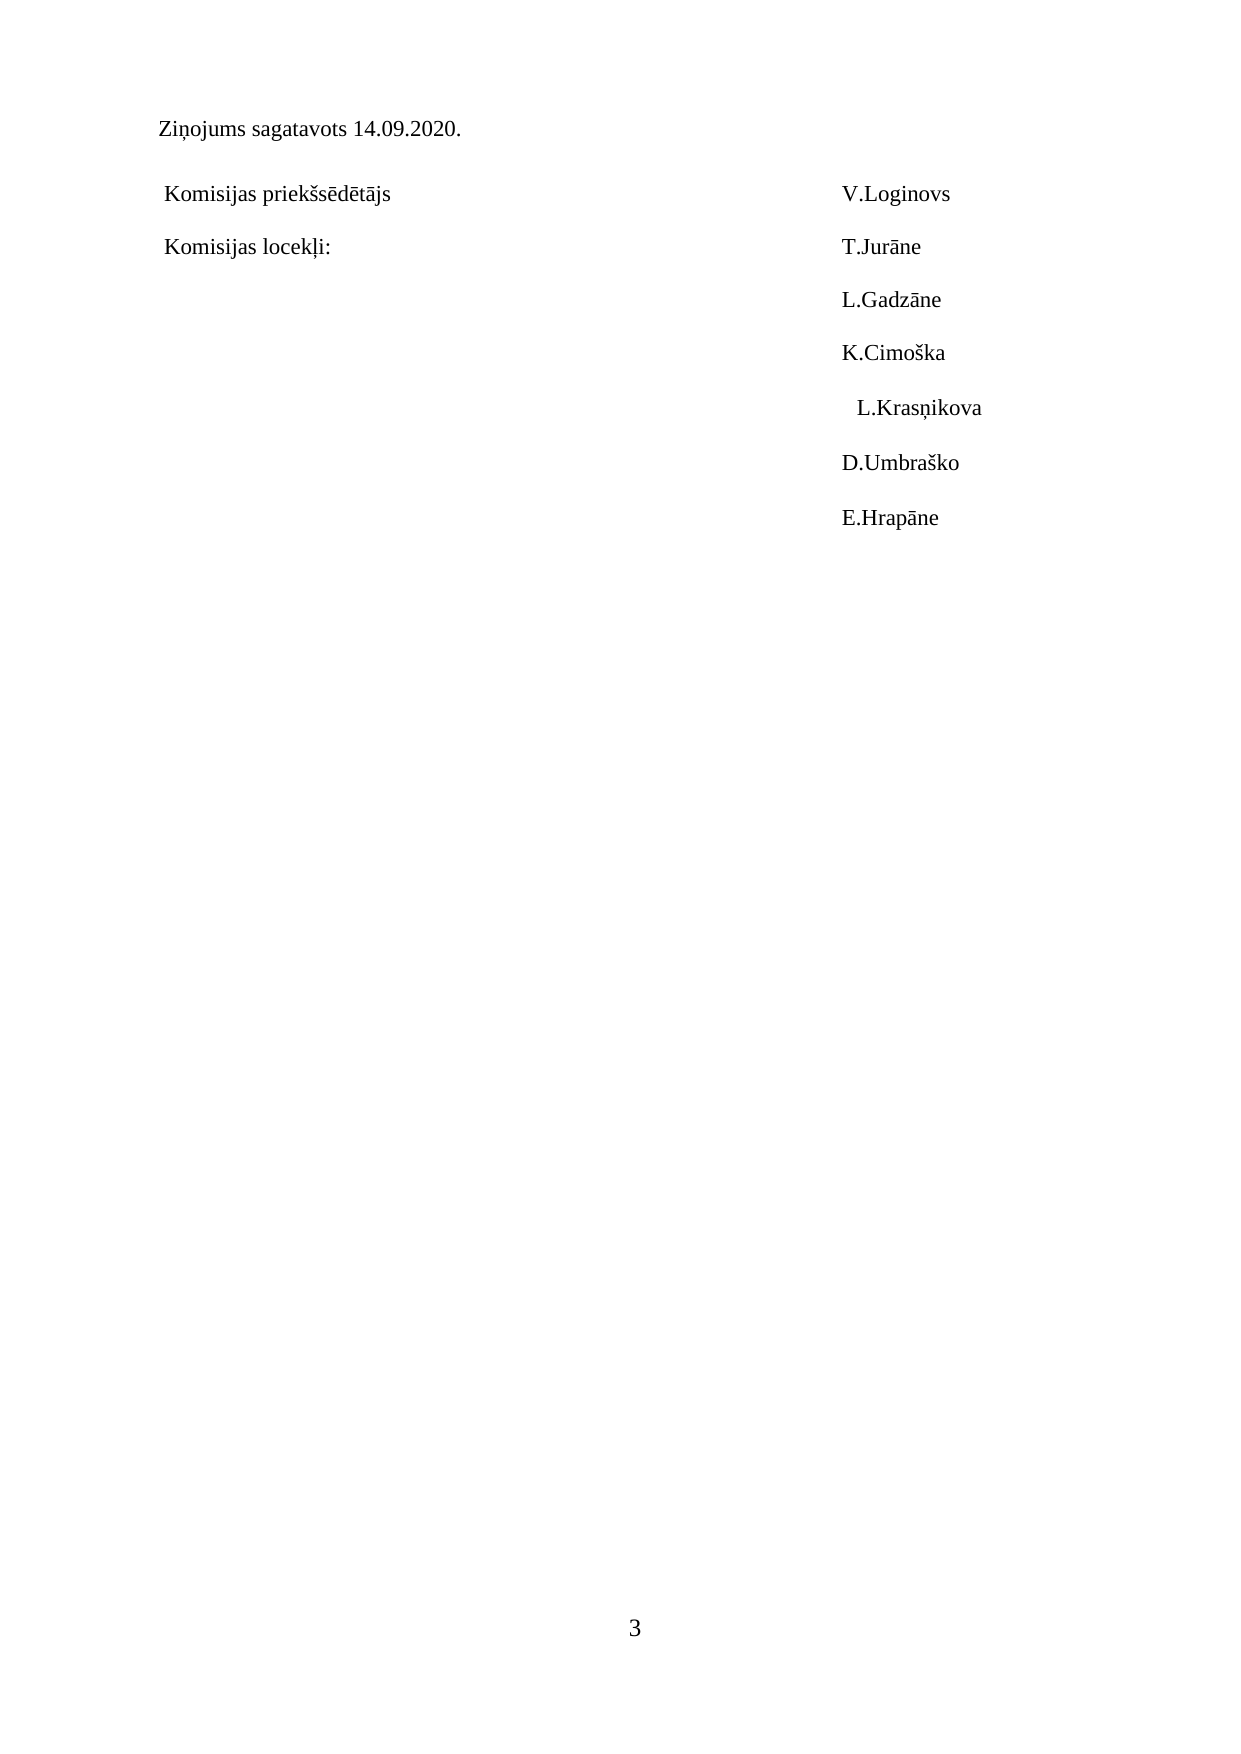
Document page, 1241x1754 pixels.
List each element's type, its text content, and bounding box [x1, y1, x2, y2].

text Komisijas locekļi: T.Jurāne [118, 233, 1152, 259]
text L.Krasņikova [118, 394, 1152, 420]
text L.Gadzāne [118, 286, 1152, 312]
text Komisijas priekšsēdētājs V.Loginovs [118, 181, 1152, 207]
text D.Umbraško [118, 449, 1152, 475]
text E.Hrapāne [118, 504, 1152, 530]
text Ziņojums sagatavots 14.09.2020. [118, 115, 1152, 141]
text K.Cimoška [118, 339, 1152, 365]
